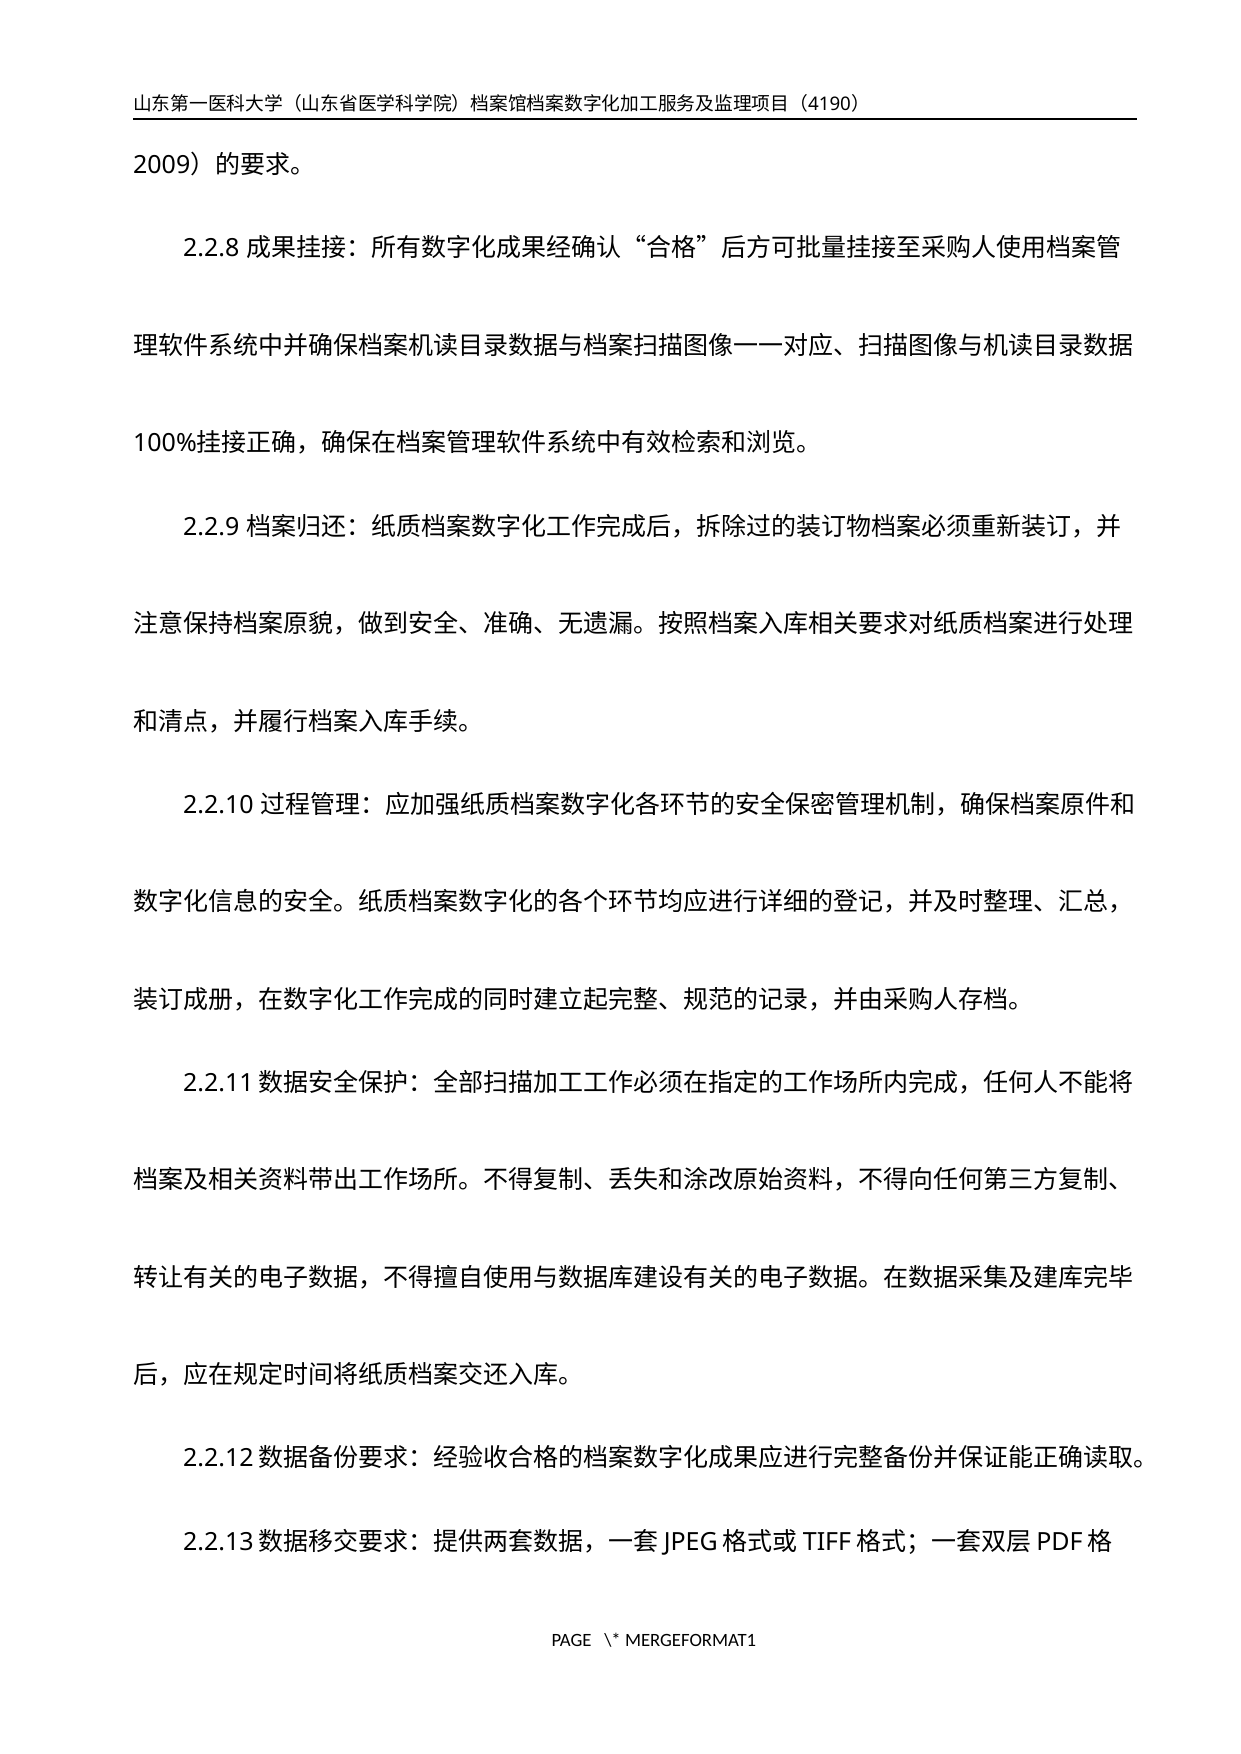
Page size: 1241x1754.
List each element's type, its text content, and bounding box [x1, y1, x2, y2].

text 2.2.12数据备份要求：经验收合格的档案数字化成果应进行完整备份并保证能正确读取。 [133, 1423, 1137, 1488]
text 2.2.11数据安全保护：全部扫描加工工作必须在指定的工作场所内完成，任何人不能将档案及相关资料带出工作场所。不得复制、丢失和涂改原始资料，不得向任何第三方复制、转让有关的电子数据，不得擅自使用与数据库建设有关的电子数据。在数据采集及建库完毕后，应在规定时间将纸质档案交还入库。 [133, 1048, 1137, 1405]
text 2.2.10 过程管理：应加强纸质档案数字化各环节的安全保密管理机制，确保档案原件和数字化信息的安全。纸质档案数字化的各个环节均应进行详细的登记，并及时整理、汇总，装订成册，在数字化工作完成的同时建立起完整、规范的记录，并由采购人存档。 [133, 770, 1137, 1030]
text 2.2.8 成果挂接：所有数字化成果经确认“合格”后方可批量挂接至采购人使用档案管理软件系统中并确保档案机读目录数据与档案扫描图像一一对应、扫描图像与机读目录数据100%挂接正确，确保在档案管理软件系统中有效检索和浏览。 [133, 213, 1137, 473]
text 2.2.9 档案归还：纸质档案数字化工作完成后，拆除过的装订物档案必须重新装订，并注意保持档案原貌，做到安全、准确、无遗漏。按照档案入库相关要求对纸质档案进行处理和清点，并履行档案入库手续。 [133, 492, 1137, 752]
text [133, 1507, 1137, 1572]
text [133, 130, 1137, 195]
